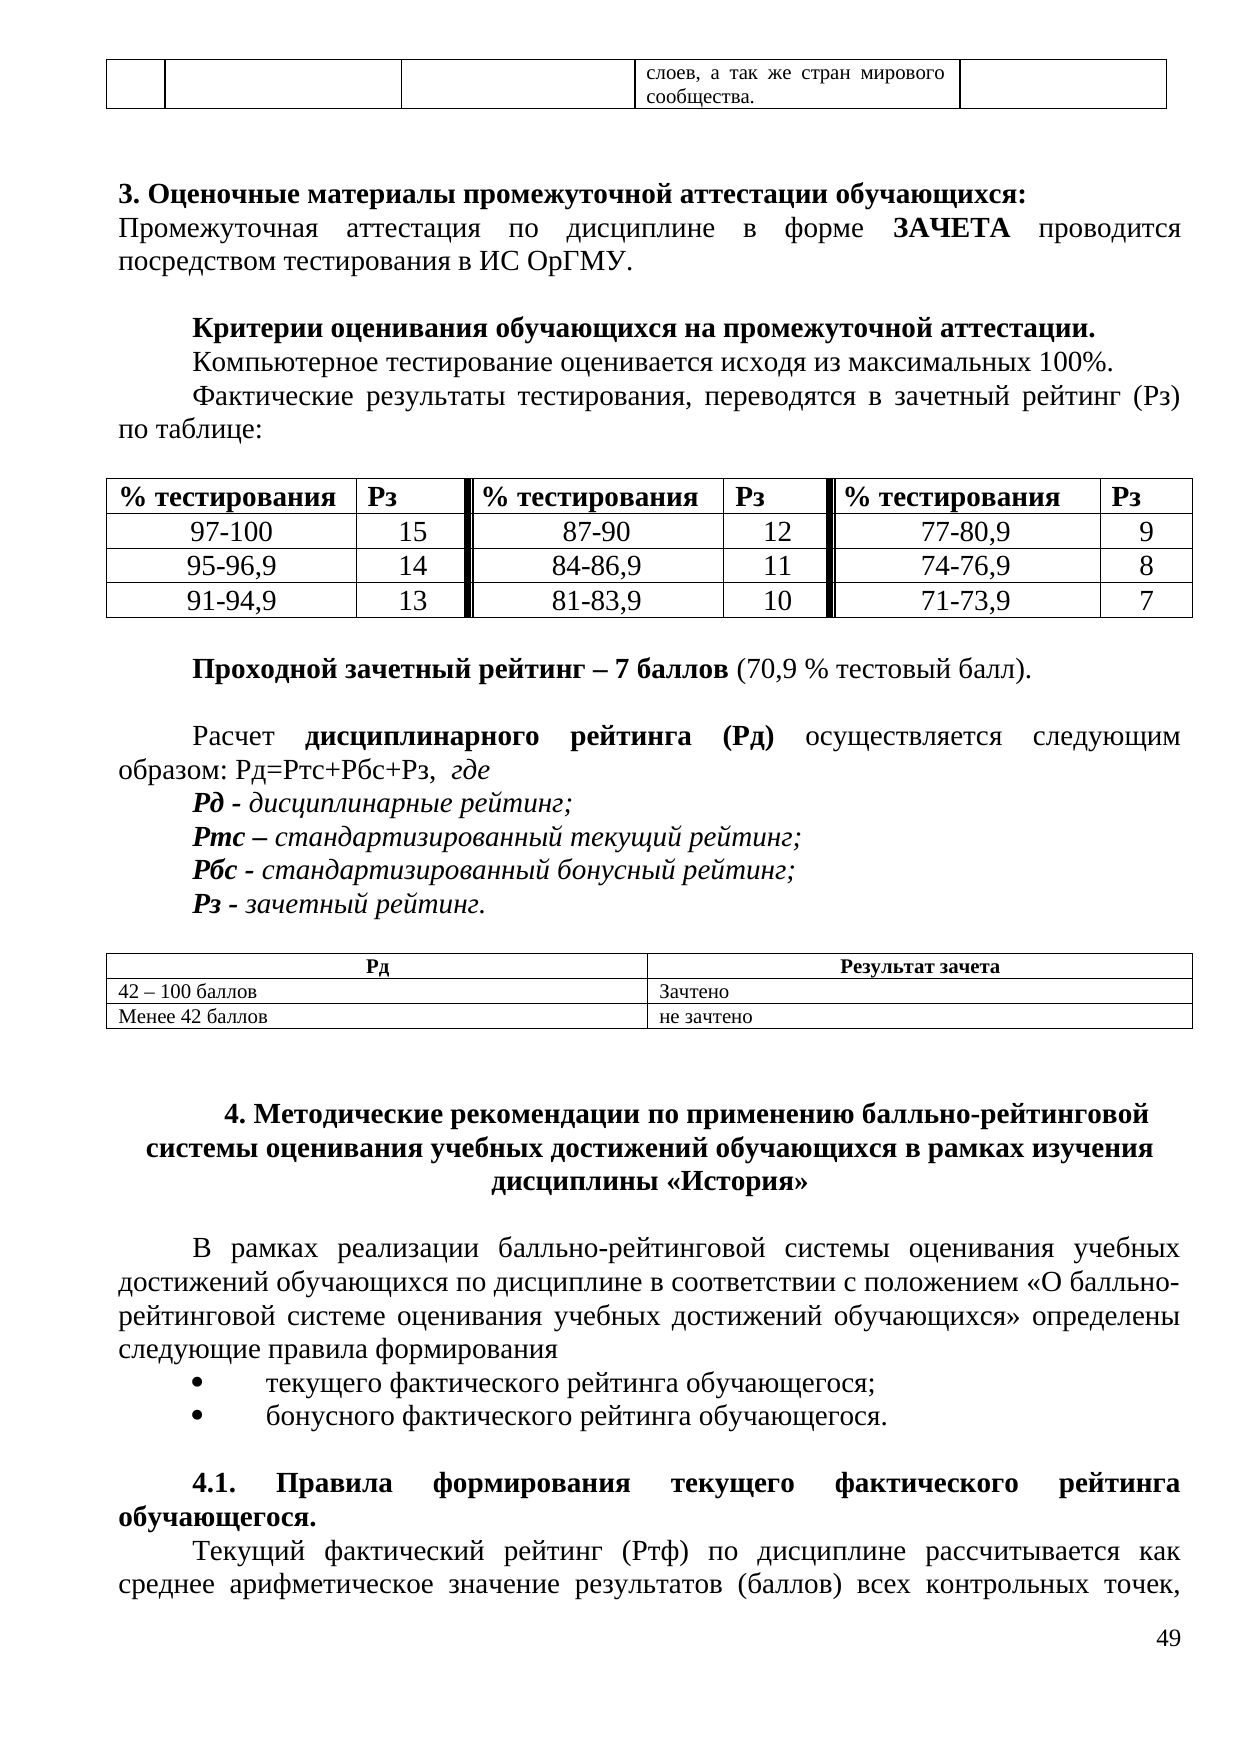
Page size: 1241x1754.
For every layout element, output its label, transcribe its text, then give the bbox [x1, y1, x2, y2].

text 4.1. Правила формирования текущего фактического рейтинга обучающегося. [118, 1466, 1181, 1533]
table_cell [636, 60, 959, 108]
table_cell 71-73,9 [836, 583, 1100, 617]
text Ртс – стандартизированный текущий рейтинг; [118, 819, 1181, 852]
table_header Результат зачета [648, 954, 1192, 978]
text Расчет дисциплинарного рейтинга (Рд) осуществляется следующим образом: Рд=Ртс+Рбс+Рз, где [118, 718, 1181, 785]
table_cell 74-76,9 [836, 549, 1100, 582]
table_header % тестирования [474, 479, 723, 513]
table_cell 95-96,9 [107, 549, 356, 582]
table_cell 81-83,9 [474, 583, 723, 617]
table_cell 13 [357, 583, 464, 617]
text 4. Методические рекомендации по применению балльно-рейтинговой системы оценивания учебных достижений обучающихся в рамках изучения дисциплины «История» [118, 1096, 1181, 1197]
table_cell 11 [724, 549, 826, 582]
text Рд - дисциплинарные рейтинг; [118, 785, 1181, 819]
table_header Рд [107, 954, 647, 978]
table_cell Менее 42 баллов [107, 1004, 647, 1028]
text Фактические результаты тестирования, переводятся в зачетный рейтинг (Рз) по таблице: [118, 378, 1181, 445]
list бонусного фактического рейтинга обучающегося. [118, 1398, 1181, 1432]
table_cell 87-90 [474, 514, 723, 547]
table_cell 9 [1101, 514, 1192, 547]
table_cell 42 – 100 баллов [107, 979, 647, 1003]
text Промежуточная аттестация по дисциплине в форме ЗАЧЕТА проводится посредством тестирования в ИС ОрГМУ. [118, 210, 1181, 277]
table_cell не зачтено [648, 1004, 1192, 1028]
table_cell 84-86,9 [474, 549, 723, 582]
text Критерии оценивания обучающихся на промежуточной аттестации. [118, 311, 1181, 344]
table_cell 77-80,9 [836, 514, 1100, 547]
table_header Рз [724, 479, 826, 513]
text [118, 1533, 1181, 1600]
table_cell 14 [357, 549, 464, 582]
text В рамках реализации балльно-рейтинговой системы оценивания учебных достижений обучающихся по дисциплине в соответствии с положением «О балльно-рейтинговой системе оценивания учебных достижений обучающихся» определены следующие правила формирования [118, 1231, 1181, 1365]
table_header Рз [357, 479, 464, 513]
text Проходной зачетный рейтинг – 7 баллов (70,9 % тестовый балл). [118, 651, 1181, 685]
table_cell 8 [1101, 549, 1192, 582]
text Рбс - стандартизированный бонусный рейтинг; [118, 852, 1181, 886]
table_cell 15 [357, 514, 464, 547]
text Компьютерное тестирование оценивается исходя из максимальных 100%. [118, 344, 1181, 378]
table_header Рз [1101, 479, 1192, 513]
table_cell Зачтено [648, 979, 1192, 1003]
table_cell 91-94,9 [107, 583, 356, 617]
table_cell [402, 60, 634, 108]
table_header % тестирования [107, 479, 356, 513]
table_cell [961, 60, 1166, 108]
table_header % тестирования [836, 479, 1100, 513]
table_cell 12 [724, 514, 826, 547]
table_cell 7 [1101, 583, 1192, 617]
table_cell 10 [724, 583, 826, 617]
text Рз - зачетный рейтинг. [118, 886, 1181, 919]
list текущего фактического рейтинга обучающегося; [118, 1365, 1181, 1398]
table_cell 97-100 [107, 514, 356, 547]
text 3. Оценочные материалы промежуточной аттестации обучающихся: [118, 176, 1181, 210]
